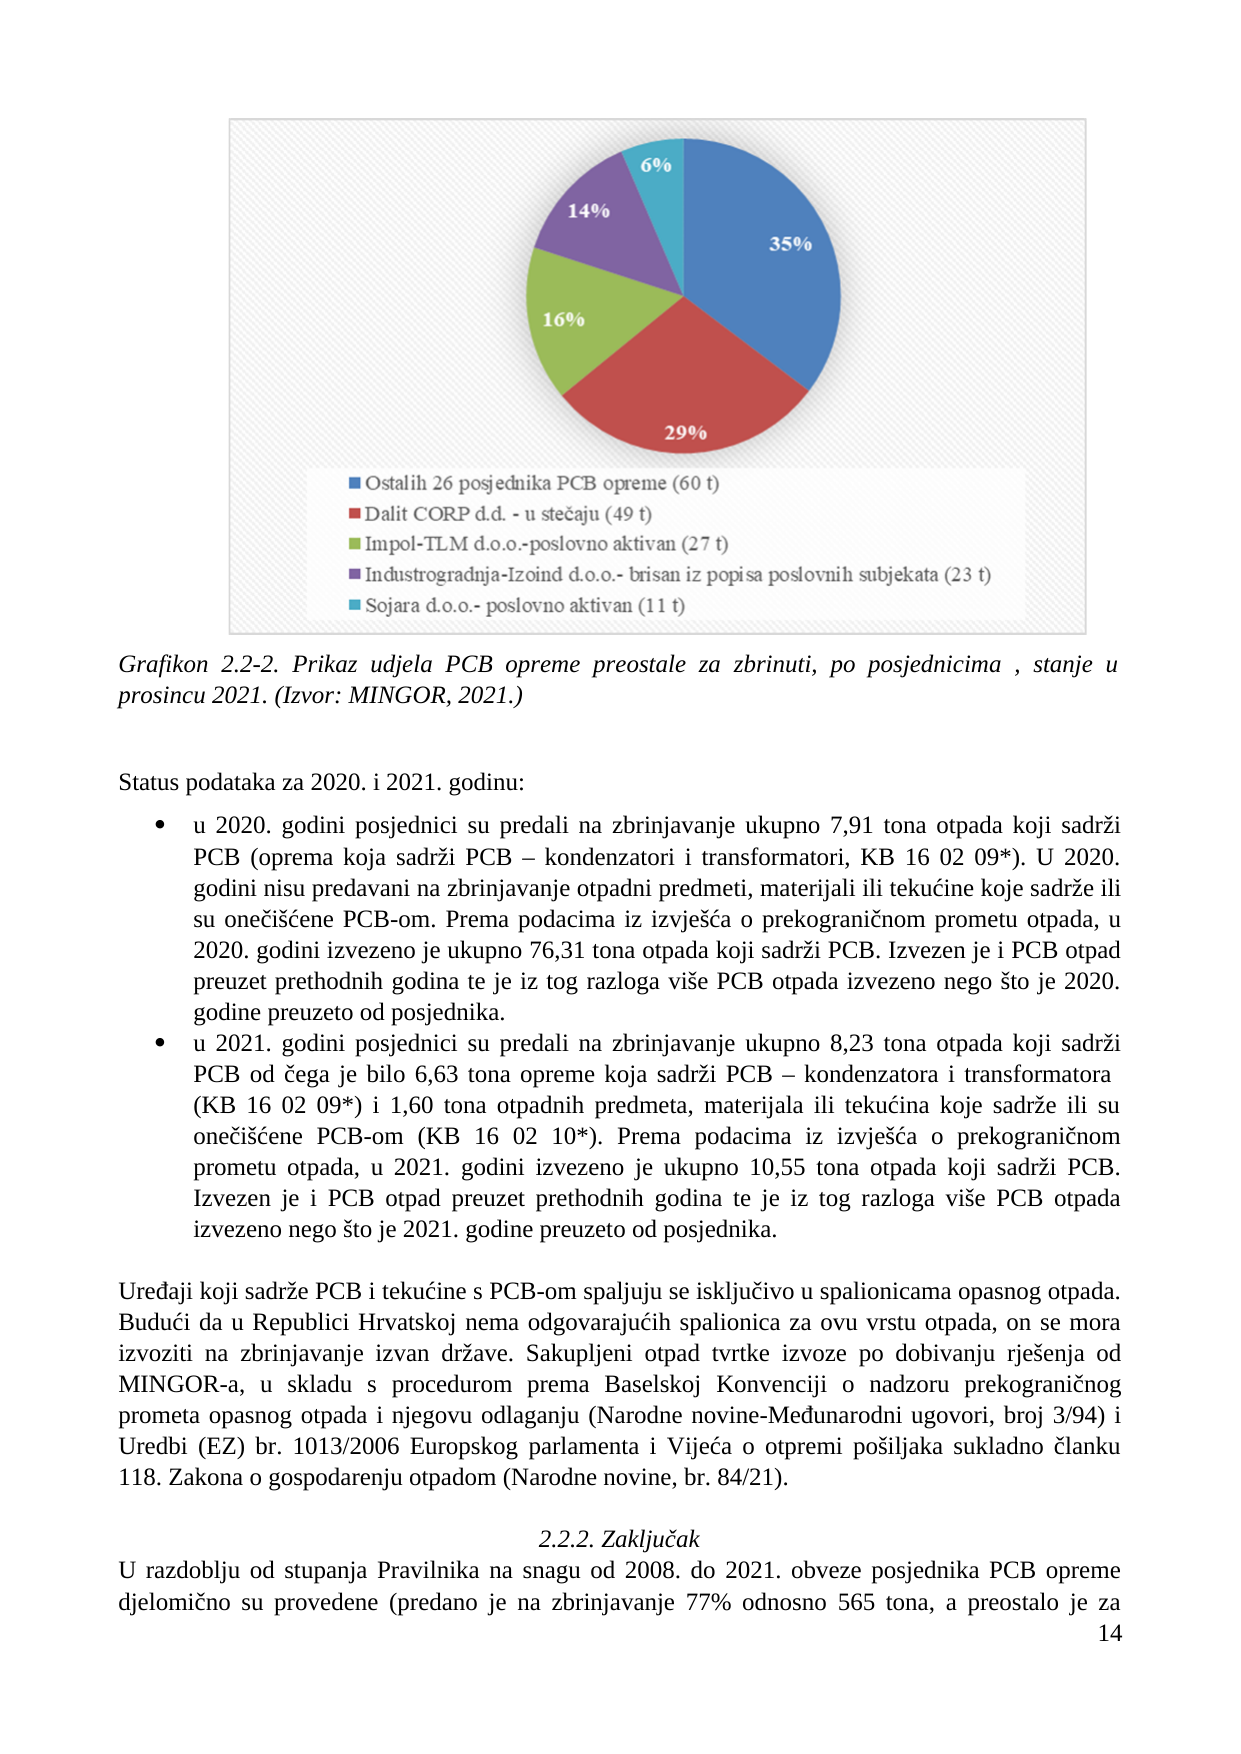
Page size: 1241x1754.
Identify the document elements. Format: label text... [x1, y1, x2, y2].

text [118, 1556, 1122, 1615]
text Grafikon 2.2-2. Prikaz udjela PCB opreme preostale za zbrinuti, po posjednicima , stanje u prosincu 2021. (Izvor: MINGOR, 2021.) [118, 649, 1122, 709]
text Uređaji koji sadrže PCB i tekućine s PCB-om spaljuju se isključivo u spalionicama opasnog otpada. Budući da u Republici Hrvatskoj nema odgovarajućih spalionica za ovu vrstu otpada, on se mora izvoziti na zbrinjavanje izvan države. Sakupljeni otpad tvrtke izvoze po dobivanju rješenja od MINGOR-a, u skladu s procedurom prema Baselskoj Konvenciji o nadzoru prekograničnog prometa opasnog otpada i njegovu odlaganju (Narodne novine-Međunarodni ugovori, broj 3/94) i Uredbi (EZ) br. 1013/2006 Europskog parlamenta i Vijeća o otpremi pošiljaka sukladno članku 118. Zakona o gospodarenju otpadom (Narodne novine, br. 84/21). [118, 1276, 1122, 1491]
picture [228, 118, 1087, 635]
list u 2020. godini posjednici su predali na zbrinjavanje ukupno 7,91 tona otpada koji sadrži PCB (oprema koja sadrži PCB – kondenzatori i transformatori, KB 16 02 09*). U 2020. godini nisu predavani na zbrinjavanje otpadni predmeti, materijali ili tekućine koje sadrže ili su onečišćene PCB-om. Prema podacima iz izvješća o prekograničnom prometu otpada, u 2020. godini izvezeno je ukupno 76,31 tona otpada koji sadrži PCB. Izvezen je i PCB otpad preuzet prethodnih godina te je iz tog razloga više PCB otpada izvezeno nego što je 2020. godine preuzeto od posjednika. [156, 811, 1122, 1026]
subtitle 2.2.2. Zaključak [118, 1524, 1122, 1553]
text Status podataka za 2020. i 2021. godinu: [118, 767, 1122, 796]
list u 2021. godini posjednici su predali na zbrinjavanje ukupno 8,23 tona otpada koji sadrži PCB od čega je bilo 6,63 tona opreme koja sadrži PCB – kondenzatora i transformatora (KB 16 02 09*) i 1,60 tona otpadnih predmeta, materijala ili tekućina koje sadrže ili su onečišćene PCB-om (KB 16 02 10*). Prema podacima iz izvješća o prekograničnom prometu otpada, u 2021. godini izvezeno je ukupno 10,55 tona otpada koji sadrži PCB. Izvezen je i PCB otpad preuzet prethodnih godina te je iz tog razloga više PCB otpada izvezeno nego što je 2021. godine preuzeto od posjednika. [156, 1028, 1122, 1243]
